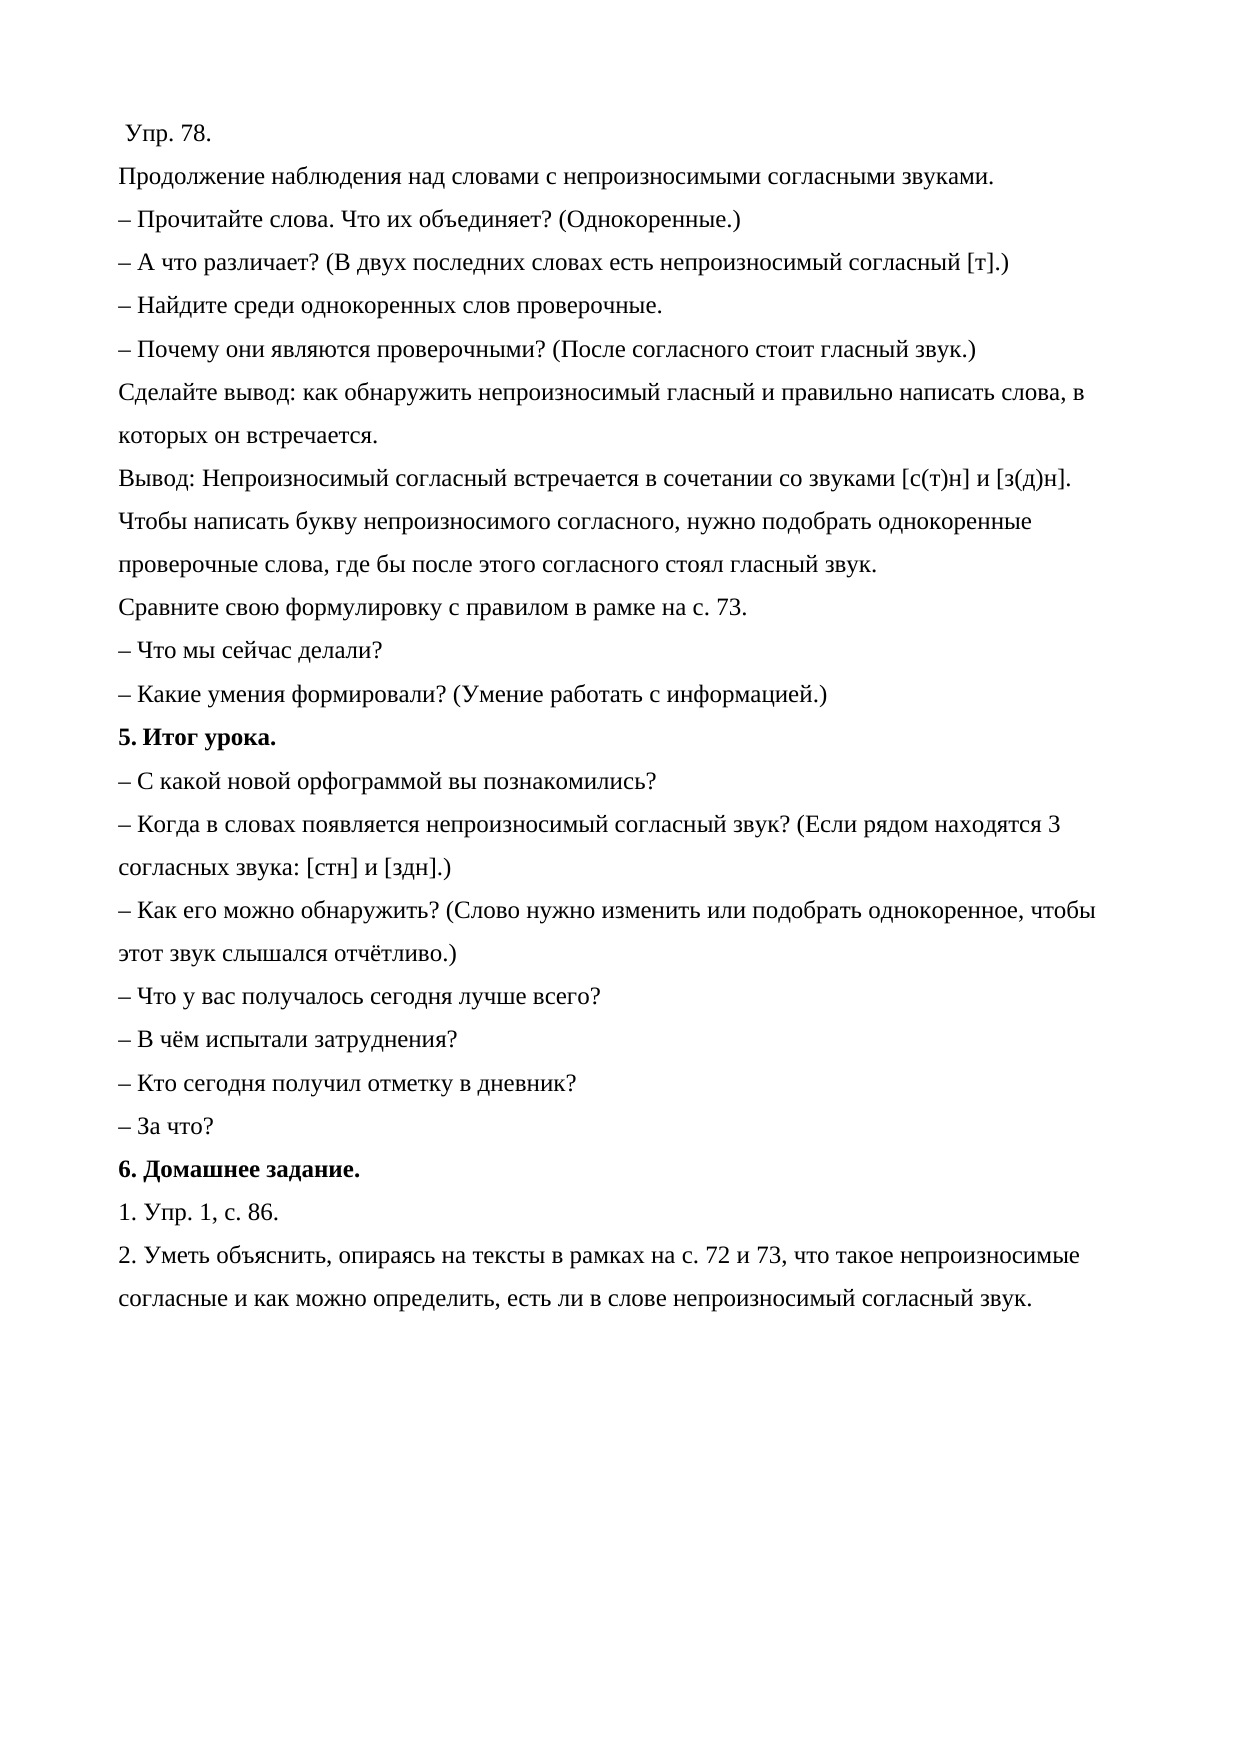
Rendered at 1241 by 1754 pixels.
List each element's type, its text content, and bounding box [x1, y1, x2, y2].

text Сделайте вывод: как обнаружить непроизносимый гласный и правильно написать слова, в которых он встречается. [118, 377, 1122, 449]
text Сравните свою формулировку с правилом в рамке на с. 73. [118, 592, 1122, 621]
text – С какой новой орфограммой вы познакомились? [118, 766, 1122, 794]
text 5. Итог урока. [118, 722, 1122, 751]
text Упр. 78. [118, 118, 1122, 147]
text 1. Упр. 1, с. 86. [118, 1197, 1122, 1226]
text – Почему они являются проверочными? (После согласного стоит гласный звук.) [118, 334, 1122, 362]
text – Когда в словах появляется непроизносимый согласный звук? (Если рядом находятся 3 согласных звука: [стн] и [здн].) [118, 809, 1122, 881]
text Продолжение наблюдения над словами с непроизносимыми соглаcными звуками. [118, 161, 1122, 190]
text – Что у вас получалось сегодня лучше всего? [118, 981, 1122, 1010]
text – Какие умения формировали? (Умение работать с информацией.) [118, 679, 1122, 707]
text Вывод: Непроизносимый согласный встречается в сочетании со звуками [с(т)н] и [з(д)н]. Чтобы написать букву непроизносимого согласного, нужно подобрать однокоренные проверочные слова, где бы после этого согласного стоял гласный звук. [118, 463, 1122, 578]
text – В чём испытали затруднения? [118, 1024, 1122, 1053]
text – Как его можно обнаружить? (Слово нужно изменить или подобрать однокоренное, чтобы этот звук слышался отчётливо.) [118, 895, 1122, 967]
text – За что? [118, 1111, 1122, 1139]
text – А что различает? (В двух последних словах есть непроизносимый согласный [т].) [118, 247, 1122, 276]
text – Что мы сейчас делали? [118, 636, 1122, 664]
text – Прочитайте слова. Что их объединяет? (Однокоренные.) [118, 204, 1122, 233]
text 2. Уметь объяснить, опираясь на тексты в рамках на с. 72 и 73, что такое непроизносимые согласные и как можно определить, есть ли в слове непроизносимый согласный звук. [118, 1240, 1122, 1312]
text – Найдите среди однокоренных слов проверочные. [118, 291, 1122, 319]
text – Кто сегодня получил отметку в дневник? [118, 1068, 1122, 1096]
text 6. Домашнее задание. [118, 1154, 1122, 1183]
